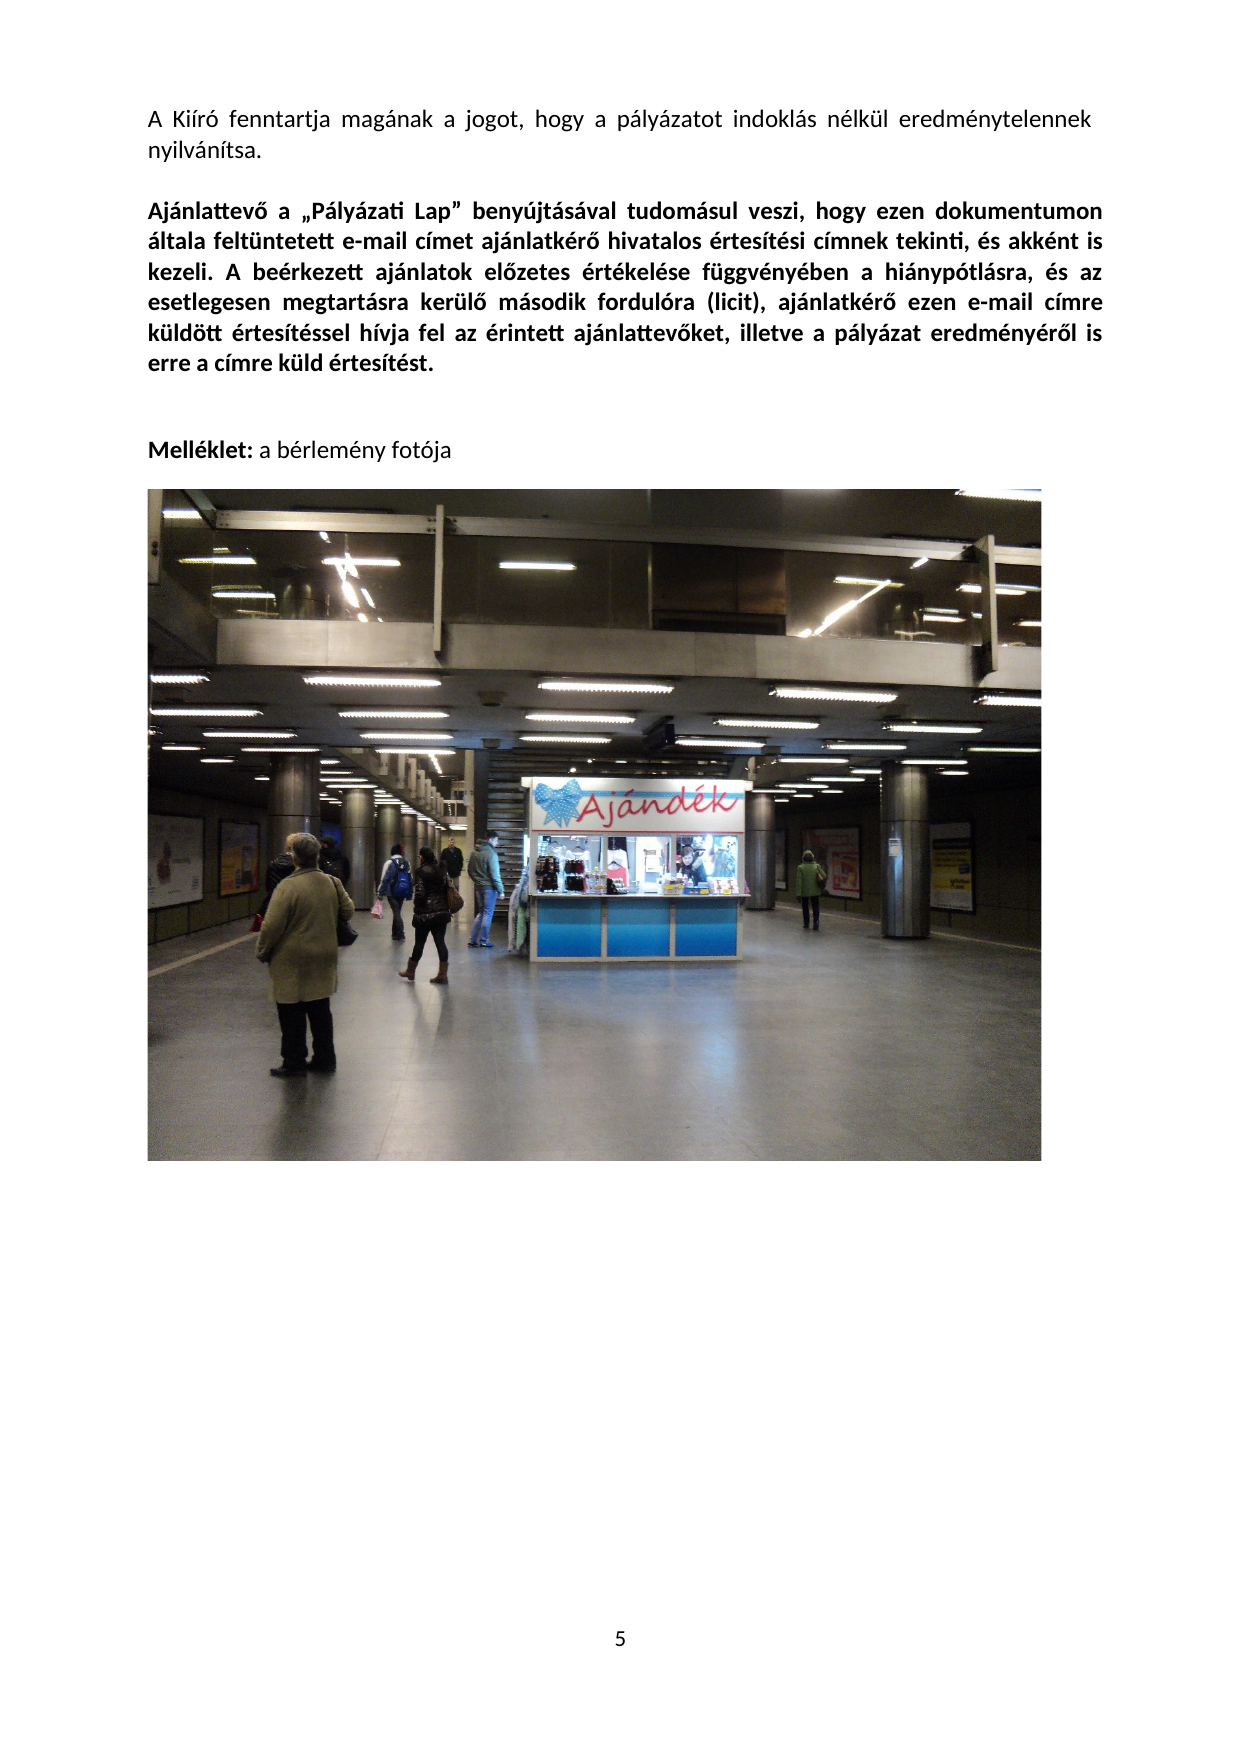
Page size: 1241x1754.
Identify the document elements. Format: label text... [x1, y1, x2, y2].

text Ajánlattevő a „Pályázati Lap” benyújtásával tudomásul veszi, hogy ezen dokumentumon általa feltüntetett e-mail címet ajánlatkérő hivatalos értesítési címnek tekinti, és akként is kezeli. A beérkezett ajánlatok előzetes értékelése függvényében a hiánypótlásra, és az esetlegesen megtartásra kerülő második fordulóra (licit), ajánlatkérő ezen e-mail címre küldött értesítéssel hívja fel az érintett ajánlattevőket, illetve a pályázat eredményéről is erre a címre küld értesítést. [148, 195, 1104, 378]
text A Kiíró fenntartja magának a jogot, hogy a pályázatot indoklás nélkül eredménytelennek nyilvánítsa. [148, 103, 1093, 164]
text Melléklet: a bérlemény fotója [148, 434, 1093, 464]
picture [147, 489, 1042, 1161]
